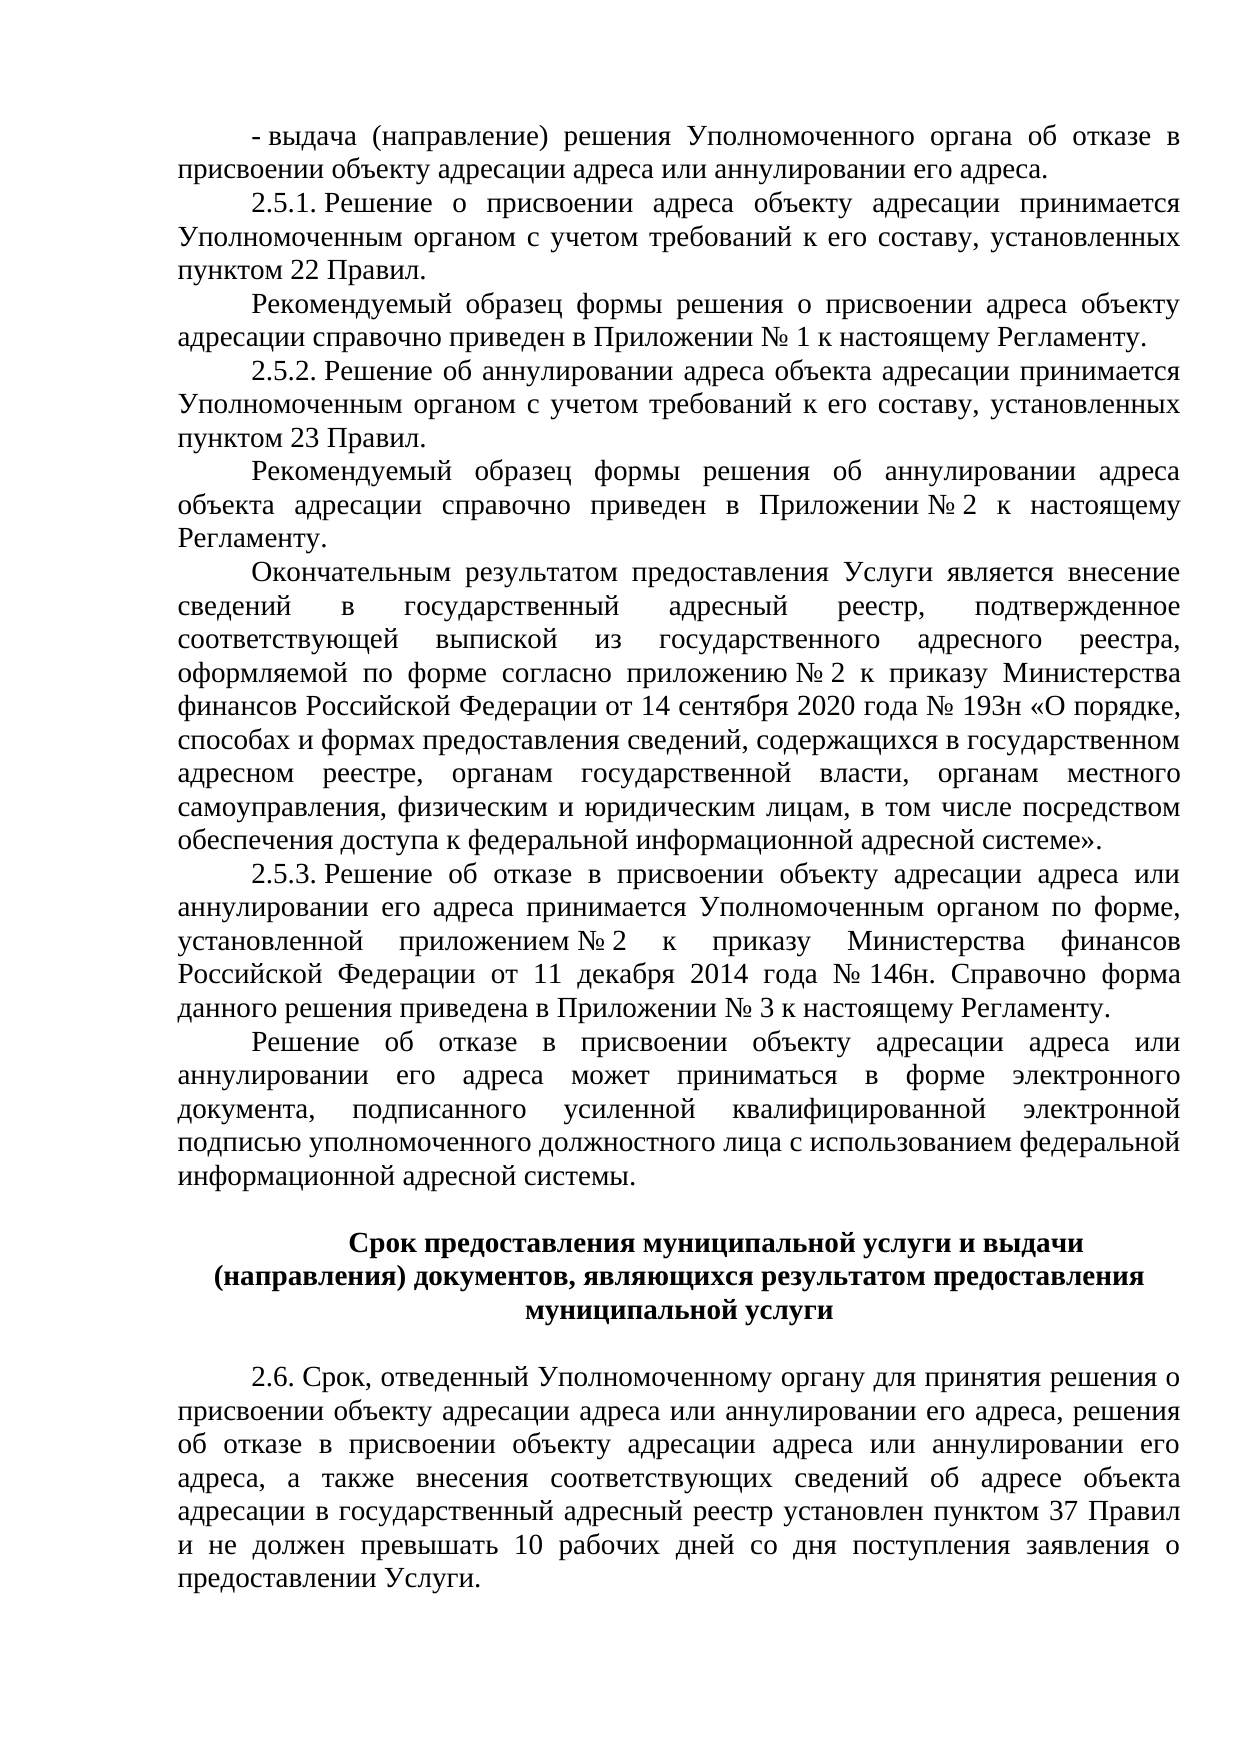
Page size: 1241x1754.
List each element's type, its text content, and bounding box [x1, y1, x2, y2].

text 2.5.3. Решение об отказе в присвоении объекту адресации адреса или аннулировании его адреса принимается Уполномоченным органом по форме, установленной приложением № 2 к приказу Министерства финансов Российской Федерации от 11 декабря 2014 года № 146н. Справочно форма данного решения приведена в Приложении № 3 к настоящему Регламенту. [177, 856, 1181, 1024]
text Срок предоставления муниципальной услуги и выдачи (направления) документов, являющихся результатом предоставления муниципальной услуги [177, 1225, 1181, 1326]
text 2.5.1. Решение о присвоении адреса объекту адресации принимается Уполномоченным органом с учетом требований к его составу, установленных пунктом 22 Правил. [177, 185, 1181, 286]
text Рекомендуемый образец формы решения о присвоении адреса объекту адресации справочно приведен в Приложении № 1 к настоящему Регламенту. [177, 286, 1181, 353]
text - выдача (направление) решения Уполномоченного органа об отказе в присвоении объекту адресации адреса или аннулировании его адреса. [177, 118, 1181, 185]
text Решение об отказе в присвоении объекту адресации адреса или аннулировании его адреса может приниматься в форме электронного документа, подписанного усиленной квалифицированной электронной подписью уполномоченного должностного лица с использованием федеральной информационной адресной системы. [177, 1024, 1181, 1191]
text 2.5.2. Решение об аннулировании адреса объекта адресации принимается Уполномоченным органом с учетом требований к его составу, установленных пунктом 23 Правил. [177, 353, 1181, 453]
text 2.6. Срок, отведенный Уполномоченному органу для принятия решения о присвоении объекту адресации адреса или аннулировании его адреса, решения об отказе в присвоении объекту адресации адреса или аннулировании его адреса, а также внесения соответствующих сведений об адресе объекта адресации в государственный адресный реестр установлен пунктом 37 Правил и не должен превышать 10 рабочих дней со дня поступления заявления о предоставлении Услуги. [177, 1359, 1181, 1594]
text Рекомендуемый образец формы решения об аннулировании адреса объекта адресации справочно приведен в Приложении № 2 к настоящему Регламенту. [177, 453, 1181, 554]
text Окончательным результатом предоставления Услуги является внесение сведений в государственный адресный реестр, подтвержденное соответствующей выпиской из государственного адресного реестра, оформляемой по форме согласно приложению № 2 к приказу Министерства финансов Российской Федерации от 14 сентября 2020 года № 193н «О порядке, способах и формах предоставления сведений, содержащихся в государственном адресном реестре, органам государственной власти, органам местного самоуправления, физическим и юридическим лицам, в том числе посредством обеспечения доступа к федеральной информационной адресной системе». [177, 554, 1181, 856]
